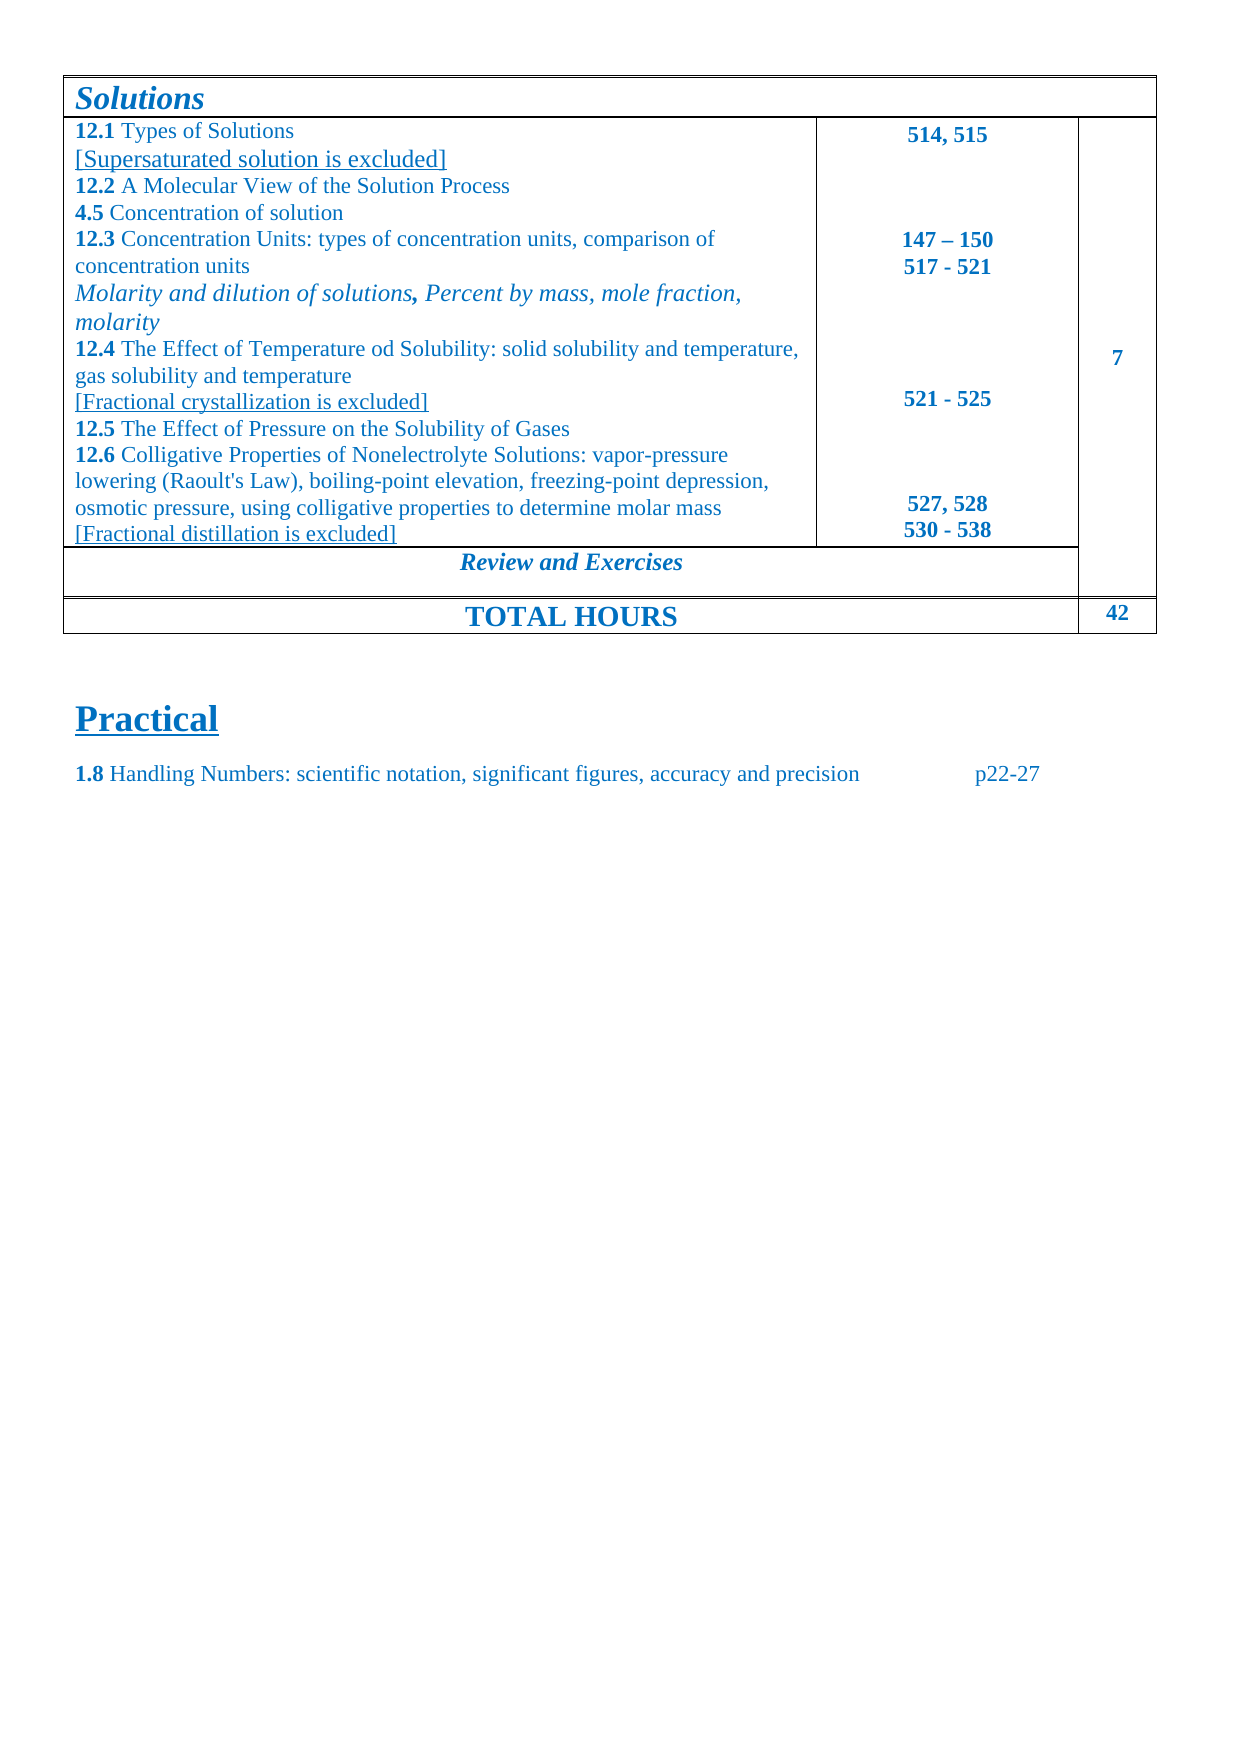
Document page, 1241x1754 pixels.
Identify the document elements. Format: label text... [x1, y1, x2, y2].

text Practical [75, 697, 1165, 740]
table_cell Solutions [64, 78, 1156, 116]
text 1.8 Handling Numbers: scientific notation, significant figures, accuracy and precision p22-27 [75, 760, 1165, 786]
table_cell 12.1 Types of Solutions [Supersaturated solution is excluded] 12.2 A Molecular View of the Solution Process 4.5 Concentration of solution 12.3 Concentration Units: types of concentration units, comparison of concentration units Molarity and dilution of solutions, Percent by mass, mole fraction, molarity 12.4 The Effect of Temperature od Solubility: solid solubility and temperature, gas solubility and temperature [Fractional crystallization is excluded] 12.5 The Effect of Pressure on the Solubility of Gases 12.6 Colligative Properties of Nonelectrolyte Solutions: vapor-pressure lowering (Raoult's Law), boiling-point elevation, freezing-point depression, osmotic pressure, using colligative properties to determine molar mass [Fractional distillation is excluded] [64, 118, 816, 546]
table_cell 7 [1079, 118, 1156, 596]
table_cell TOTAL HOURS [64, 599, 1078, 633]
table_cell 42 [1079, 599, 1156, 633]
table_cell Review and Exercises [64, 548, 1078, 596]
table_cell 514, 515 147 – 150 517 - 521 521 - 525 527, 528 530 - 538 [817, 118, 1078, 546]
